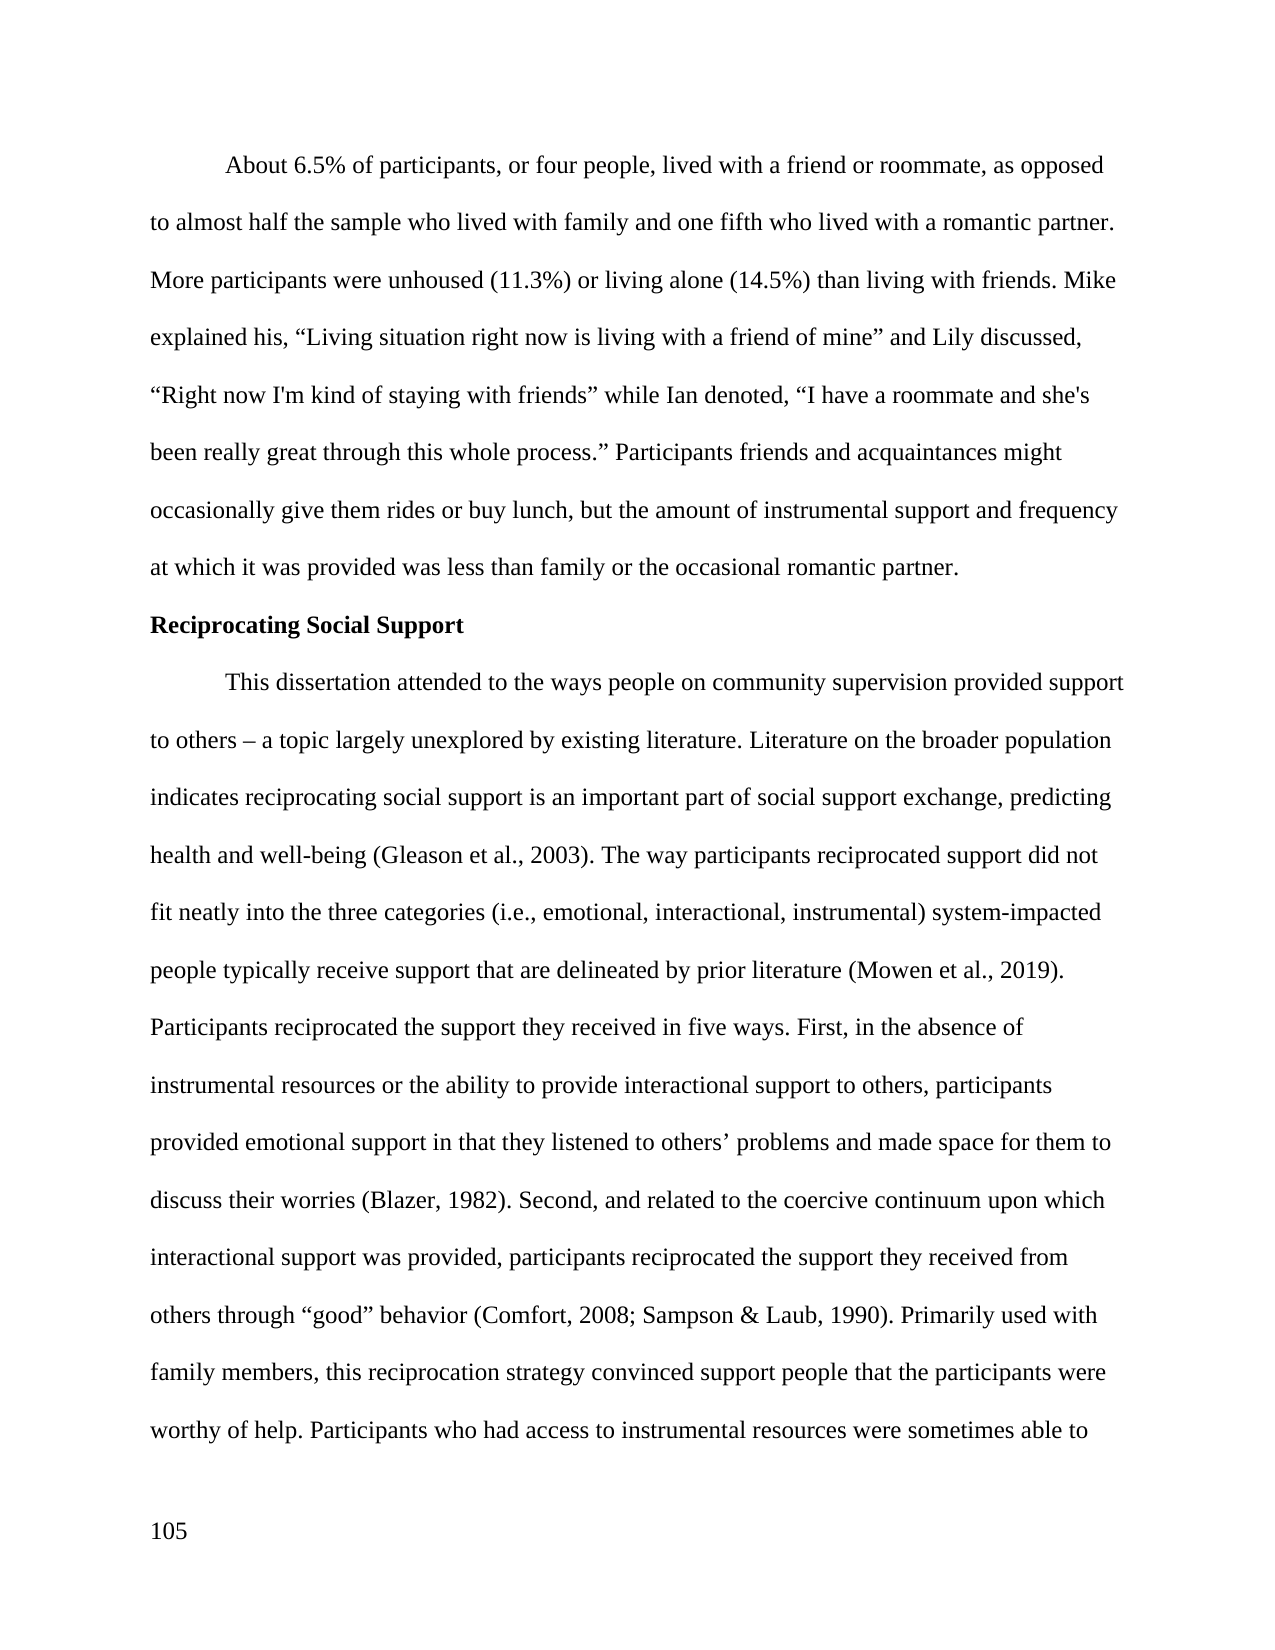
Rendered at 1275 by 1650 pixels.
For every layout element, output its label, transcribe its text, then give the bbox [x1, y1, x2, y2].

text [150, 667, 1125, 1444]
text About 6.5% of participants, or four people, lived with a friend or roommate, as opposed to almost half the sample who lived with family and one fifth who lived with a romantic partner. More participants were unhoused (11.3%) or living alone (14.5%) than living with friends. Mike explained his, “Living situation right now is living with a friend of mine” and Lily discussed, “Right now I'm kind of staying with friends” while Ian denoted, “I have a roommate and she's been really great through this whole process.” Participants friends and acquaintances might occasionally give them rides or buy lunch, but the amount of instrumental support and frequency at which it was provided was less than family or the occasional romantic partner. [150, 150, 1125, 581]
text Reciprocating Social Support [150, 610, 1125, 639]
